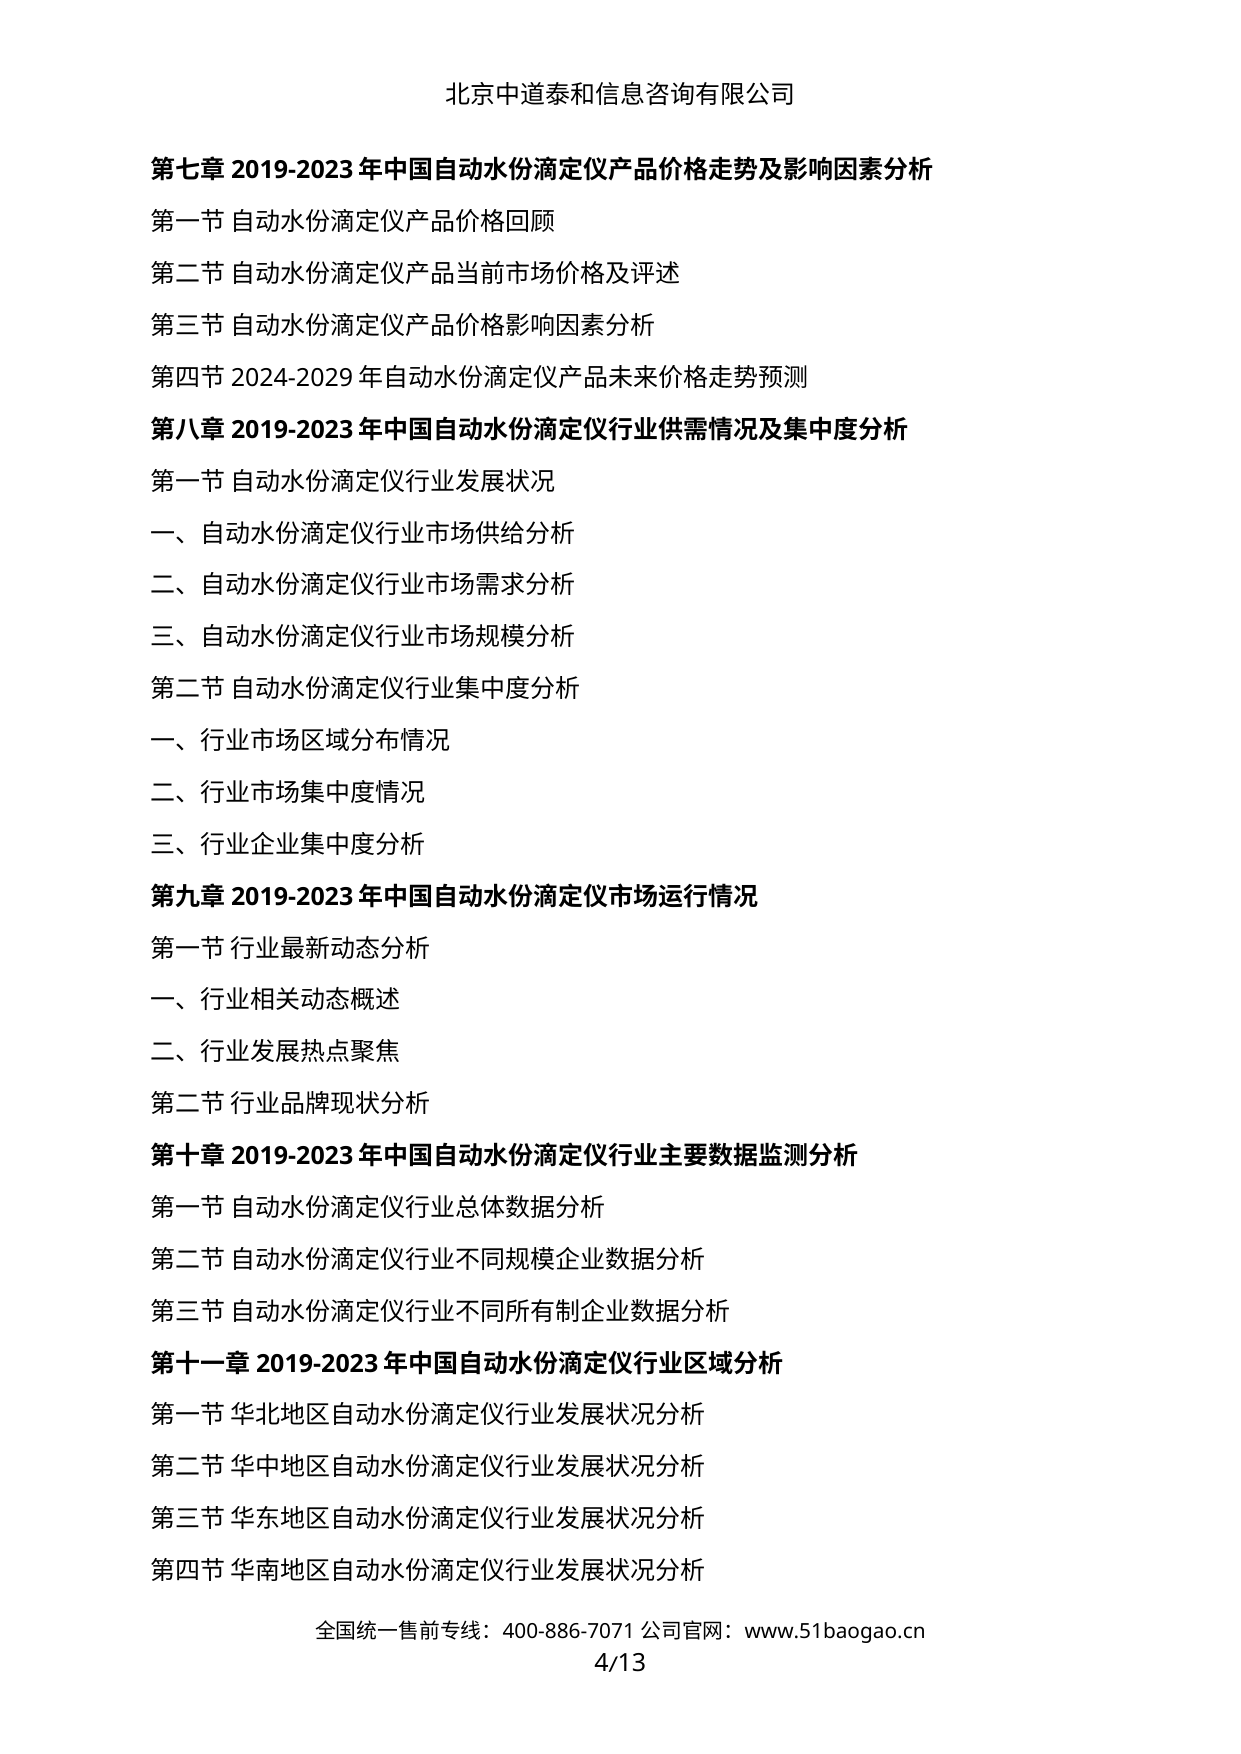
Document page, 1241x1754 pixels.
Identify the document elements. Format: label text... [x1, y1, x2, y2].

text 第二节 自动水份滴定仪行业集中度分析 [150, 669, 1090, 705]
text 第三节 自动水份滴定仪产品价格影响因素分析 [150, 306, 1090, 342]
text 三、行业企业集中度分析 [150, 824, 1090, 861]
text 第一节 自动水份滴定仪行业总体数据分析 [150, 1187, 1090, 1224]
text 第九章 2019-2023年中国自动水份滴定仪市场运行情况 [150, 876, 1090, 912]
text 第四节 2024-2029年自动水份滴定仪产品未来价格走势预测 [150, 357, 1090, 394]
text 第四节 华南地区自动水份滴定仪行业发展状况分析 [150, 1551, 1090, 1587]
text 第一节 自动水份滴定仪产品价格回顾 [150, 202, 1090, 238]
text 三、自动水份滴定仪行业市场规模分析 [150, 617, 1090, 653]
text 二、行业发展热点聚焦 [150, 1032, 1090, 1068]
text 第八章 2019-2023年中国自动水份滴定仪行业供需情况及集中度分析 [150, 409, 1090, 446]
text 第三节 华东地区自动水份滴定仪行业发展状况分析 [150, 1499, 1090, 1535]
text 第一节 行业最新动态分析 [150, 928, 1090, 964]
text 一、自动水份滴定仪行业市场供给分析 [150, 513, 1090, 549]
text 第七章 2019-2023年中国自动水份滴定仪产品价格走势及影响因素分析 [150, 150, 1090, 186]
text 第一节 自动水份滴定仪行业发展状况 [150, 461, 1090, 497]
text 一、行业市场区域分布情况 [150, 721, 1090, 757]
text 第一节 华北地区自动水份滴定仪行业发展状况分析 [150, 1395, 1090, 1431]
text 一、行业相关动态概述 [150, 980, 1090, 1016]
text 第十章 2019-2023年中国自动水份滴定仪行业主要数据监测分析 [150, 1136, 1090, 1172]
text 第二节 行业品牌现状分析 [150, 1084, 1090, 1120]
text 第三节 自动水份滴定仪行业不同所有制企业数据分析 [150, 1291, 1090, 1327]
text 二、自动水份滴定仪行业市场需求分析 [150, 565, 1090, 601]
text 第十一章 2019-2023年中国自动水份滴定仪行业区域分析 [150, 1343, 1090, 1379]
text 第二节 自动水份滴定仪产品当前市场价格及评述 [150, 254, 1090, 290]
text 第二节 自动水份滴定仪行业不同规模企业数据分析 [150, 1239, 1090, 1276]
text 二、行业市场集中度情况 [150, 772, 1090, 809]
text 第二节 华中地区自动水份滴定仪行业发展状况分析 [150, 1447, 1090, 1483]
